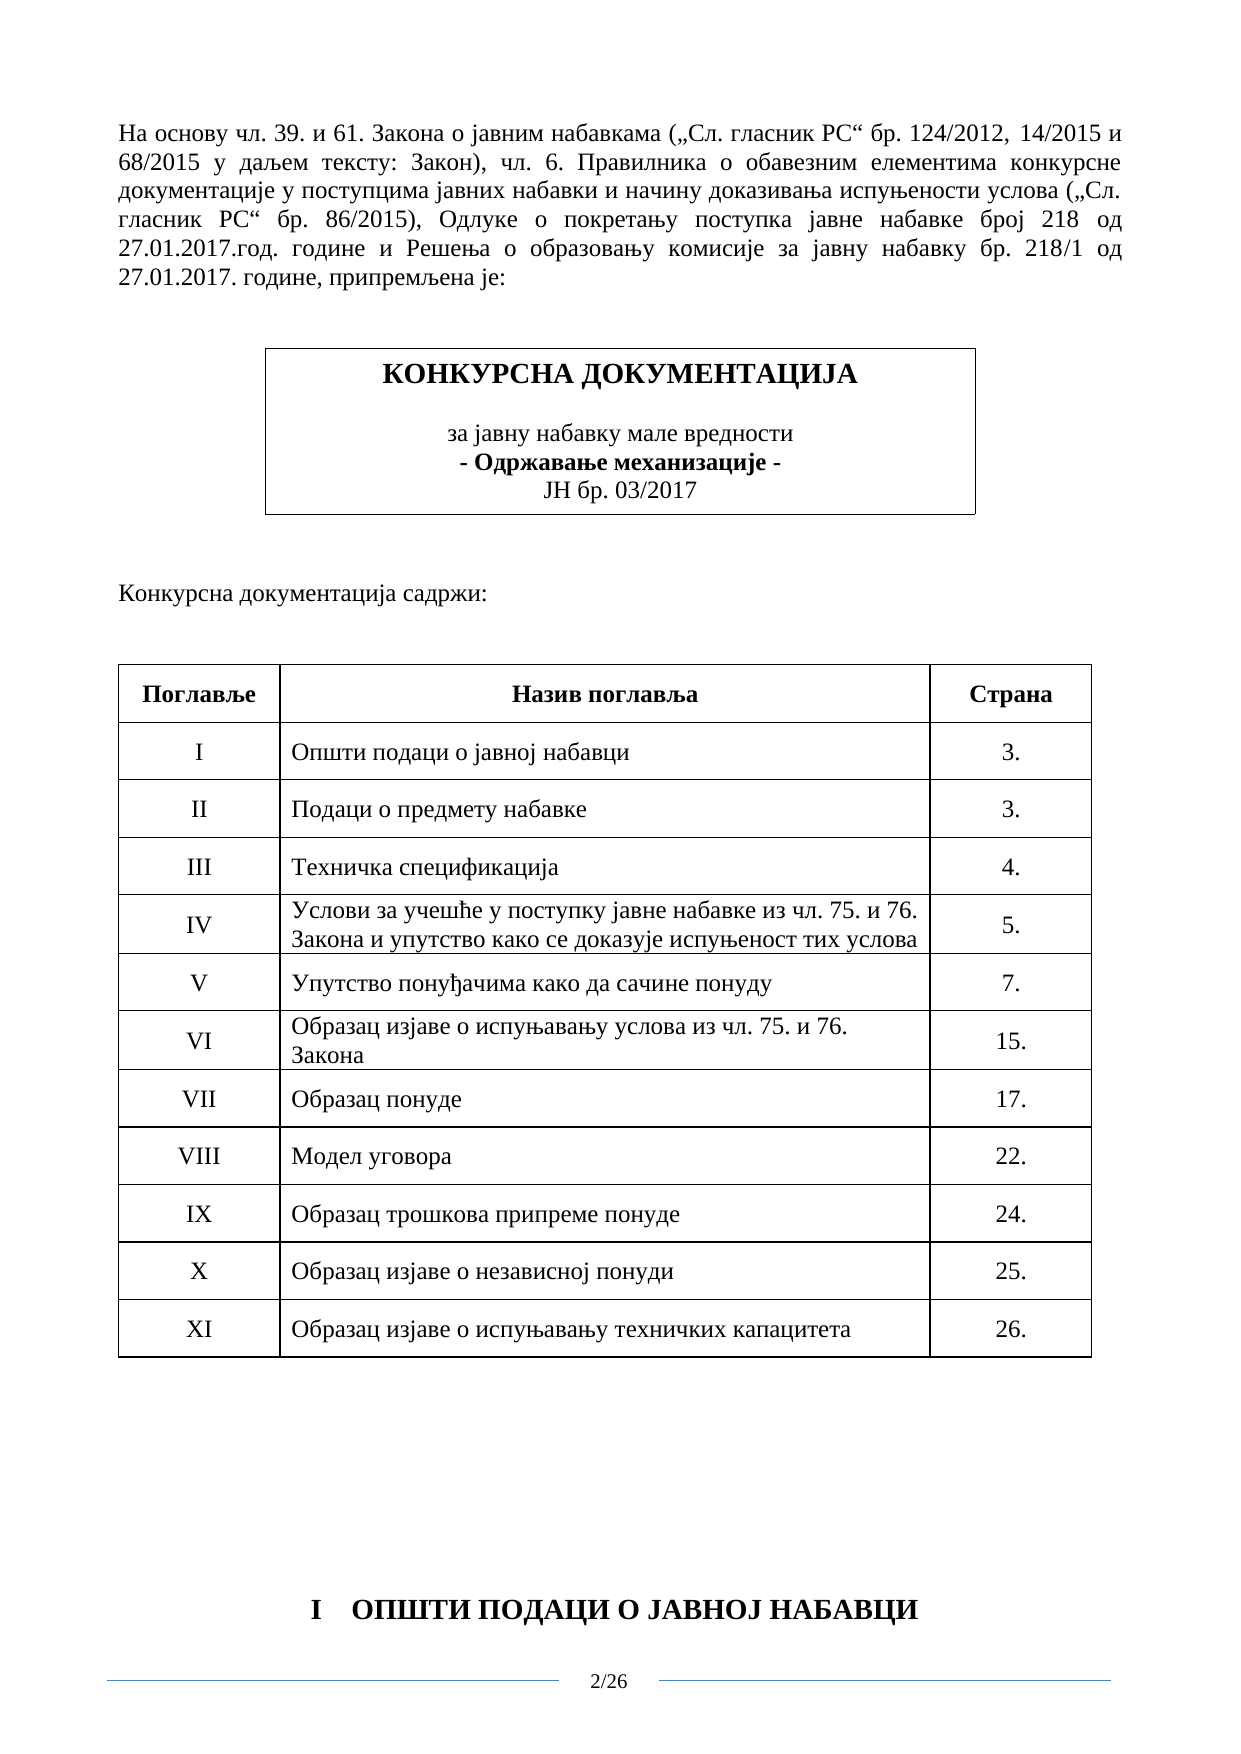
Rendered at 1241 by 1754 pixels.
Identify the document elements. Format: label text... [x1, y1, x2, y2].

table_cell V [119, 954, 279, 1010]
table_cell Услови за учешће у поступку јавне набавке из чл. 75. и 76. Закона и упутство како се доказује испуњеност тих услова [281, 895, 929, 953]
table_cell II [119, 780, 279, 837]
table_header Назив поглавља [281, 665, 929, 722]
table_cell Образац изјаве о испуњавању техничких капацитета [281, 1300, 929, 1356]
table_cell Образац изјаве о независној понуди [281, 1243, 929, 1299]
table_cell IX [119, 1185, 279, 1241]
text Конкурсна документација садржи: [118, 578, 1122, 607]
table_cell Техничка спецификација [281, 838, 929, 894]
table_cell 22. [931, 1128, 1091, 1184]
table_cell Образац трошкова припреме понуде [281, 1185, 929, 1241]
table_header Страна [931, 665, 1091, 722]
table_cell Општи подаци о јавној набавци [281, 723, 929, 779]
table_cell 7. [931, 954, 1091, 1010]
table_cell IV [119, 895, 279, 953]
table_cell Модел уговора [281, 1128, 929, 1184]
table_cell Подаци о предмету набавке [281, 780, 929, 837]
text На основу чл. 39. и 61. Закона о јавним набавкама („Сл. гласник РС“ бр. 124/2012, 14/2015 и 68/2015 у даљем тексту: Закон), чл. 6. Правилника о обавезним елементима конкурсне документације у поступцима јавних набавки и начину доказивања испуњености услова („Сл. гласник РС“ бр. 86/2015), Одлуке о покретању поступка јавне набавке број 218 од 27.01.2017.год. године и Решења о образовању комисије за јавну набавку бр. 218/1 од 27.01.2017. године, припремљена је: [118, 118, 1122, 291]
table_cell 3. [931, 780, 1091, 837]
table_cell Упутство понуђачима како да сачине понуду [281, 954, 929, 1010]
table_cell VI [119, 1011, 279, 1069]
table_cell I [119, 723, 279, 779]
table_cell Образац изјаве о испуњавању услова из чл. 75. и 76. Закона [281, 1011, 929, 1069]
table_cell Образац понуде [281, 1070, 929, 1126]
table_header Поглавље [119, 665, 279, 722]
table_cell 4. [931, 838, 1091, 894]
table_cell ХI [119, 1300, 279, 1356]
table_cell VII [119, 1070, 279, 1126]
table_cell 25. [931, 1243, 1091, 1299]
table_cell 24. [931, 1185, 1091, 1241]
table_cell 26. [931, 1300, 1091, 1356]
table_cell VIII [119, 1128, 279, 1184]
table_cell 5. [931, 895, 1091, 953]
list ОПШТИ ПОДАЦИ О ЈАВНОЈ НАБАВЦИ [118, 1592, 1122, 1626]
table_cell X [119, 1243, 279, 1299]
table_cell 15. [931, 1011, 1091, 1069]
table_cell 3. [931, 723, 1091, 779]
table_cell III [119, 838, 279, 894]
table_cell 17. [931, 1070, 1091, 1126]
